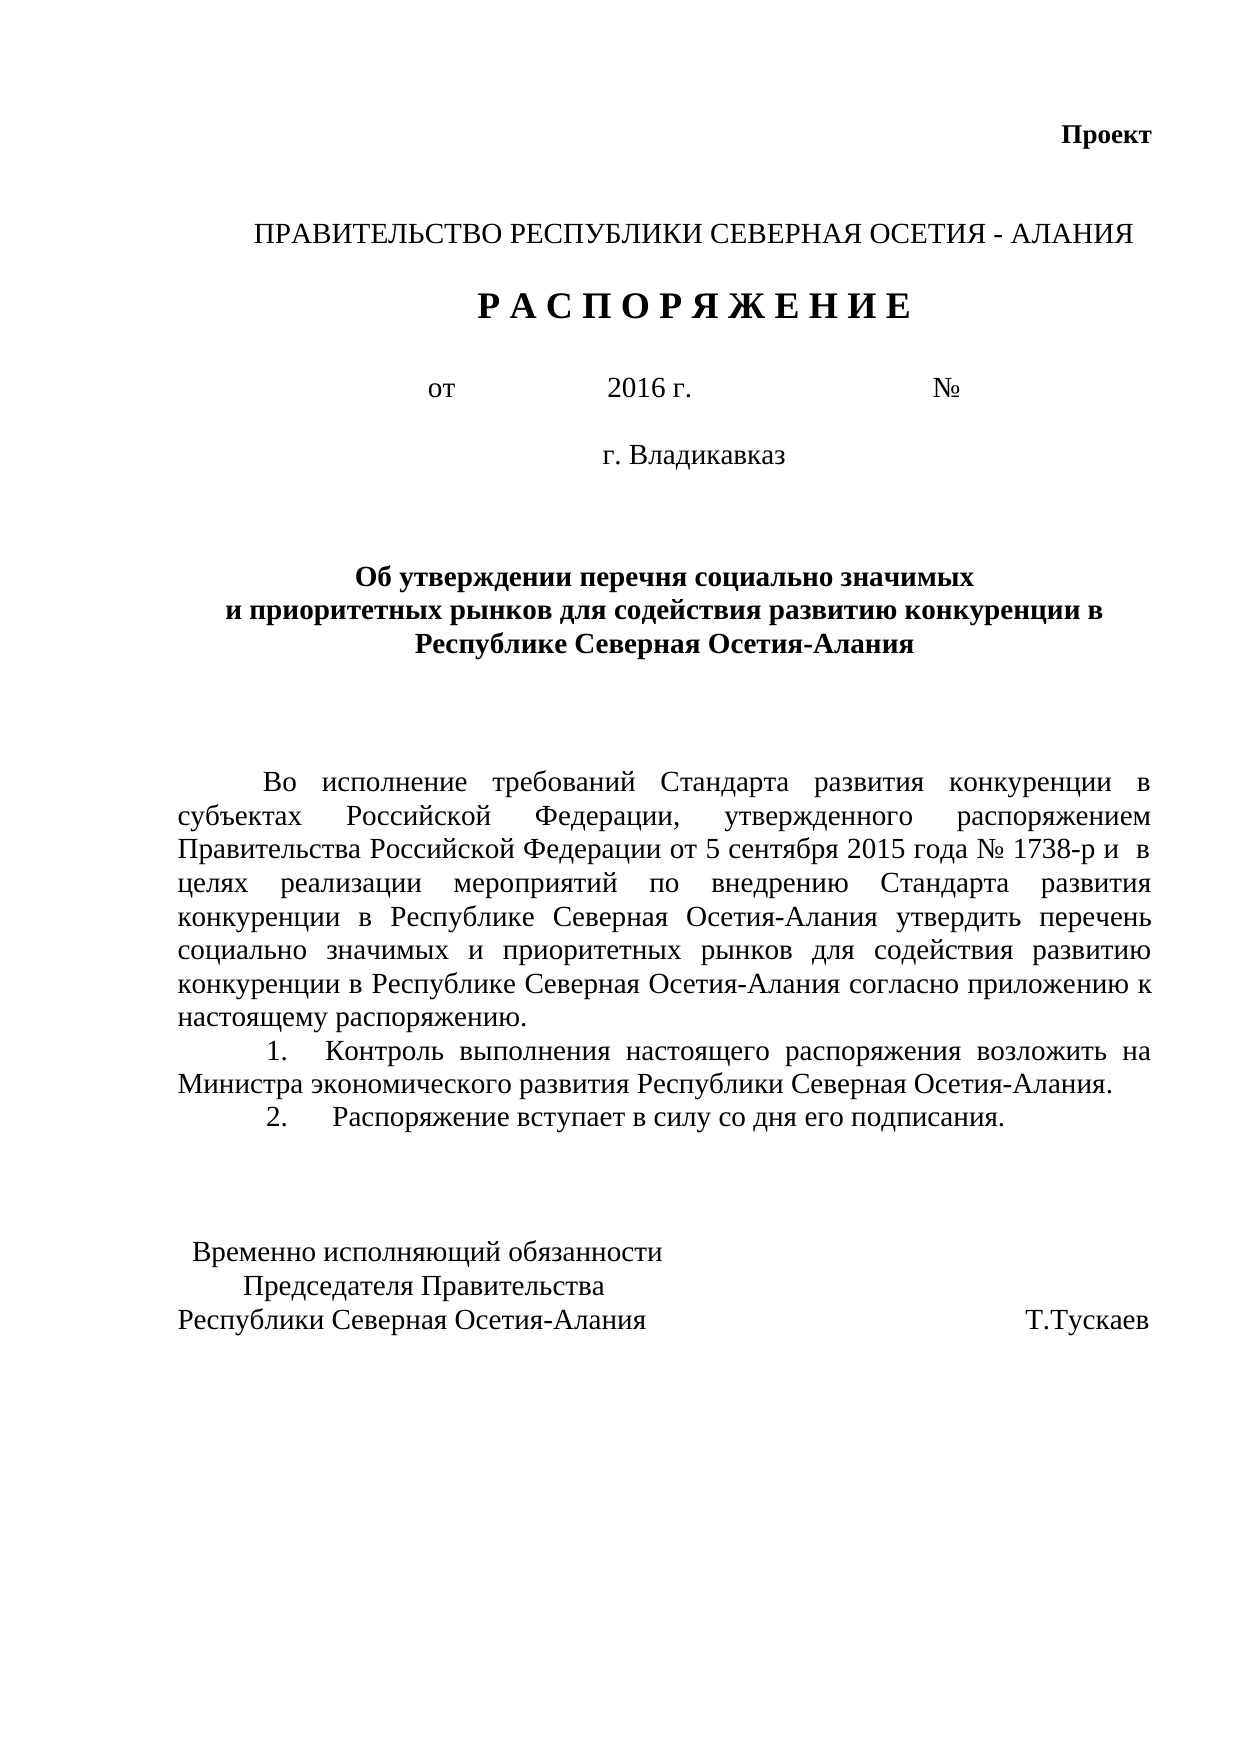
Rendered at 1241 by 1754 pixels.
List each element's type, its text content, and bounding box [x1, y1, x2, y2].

text ПРАВИТЕЛЬСТВО РЕСПУБЛИКИ СЕВЕРНАЯ ОСЕТИЯ - АЛАНИЯ [177, 216, 1152, 250]
list Распоряжение вступает в силу со дня его подписания. [177, 1100, 1152, 1133]
text г. Владикавказ [177, 437, 1152, 470]
text Временно исполняющий обязанности [177, 1235, 1152, 1268]
text Республики Северная Осетия-Алания Т.Тускаев [177, 1303, 1152, 1336]
text от 2016 г. № [177, 370, 1152, 403]
text Р А С П О Р Я Ж Е Н И Е [177, 283, 1152, 327]
list Контроль выполнения настоящего распоряжения возложить на Министра экономического развития Республики Северная Осетия-Алания. [177, 1034, 1152, 1100]
text Об утверждении перечня социально значимых [177, 559, 1152, 592]
text и приоритетных рынков для содействия развитию конкуренции в Республике Северная Осетия-Алания [177, 592, 1152, 659]
subtitle Проект [177, 118, 1152, 149]
text Во исполнение требований Стандарта развития конкуренции в субъектах Российской Федерации, утвержденного распоряжением Правительства Российской Федерации от 5 сентября 2015 года № 1738-р и в целях реализации мероприятий по внедрению Стандарта развития конкуренции в Республике Северная Осетия-Алания утвердить перечень социально значимых и приоритетных рынков для содействия развитию конкуренции в Республике Северная Осетия-Алания согласно приложению к настоящему распоряжению. [177, 764, 1152, 1033]
text Председателя Правительства [177, 1269, 1152, 1302]
